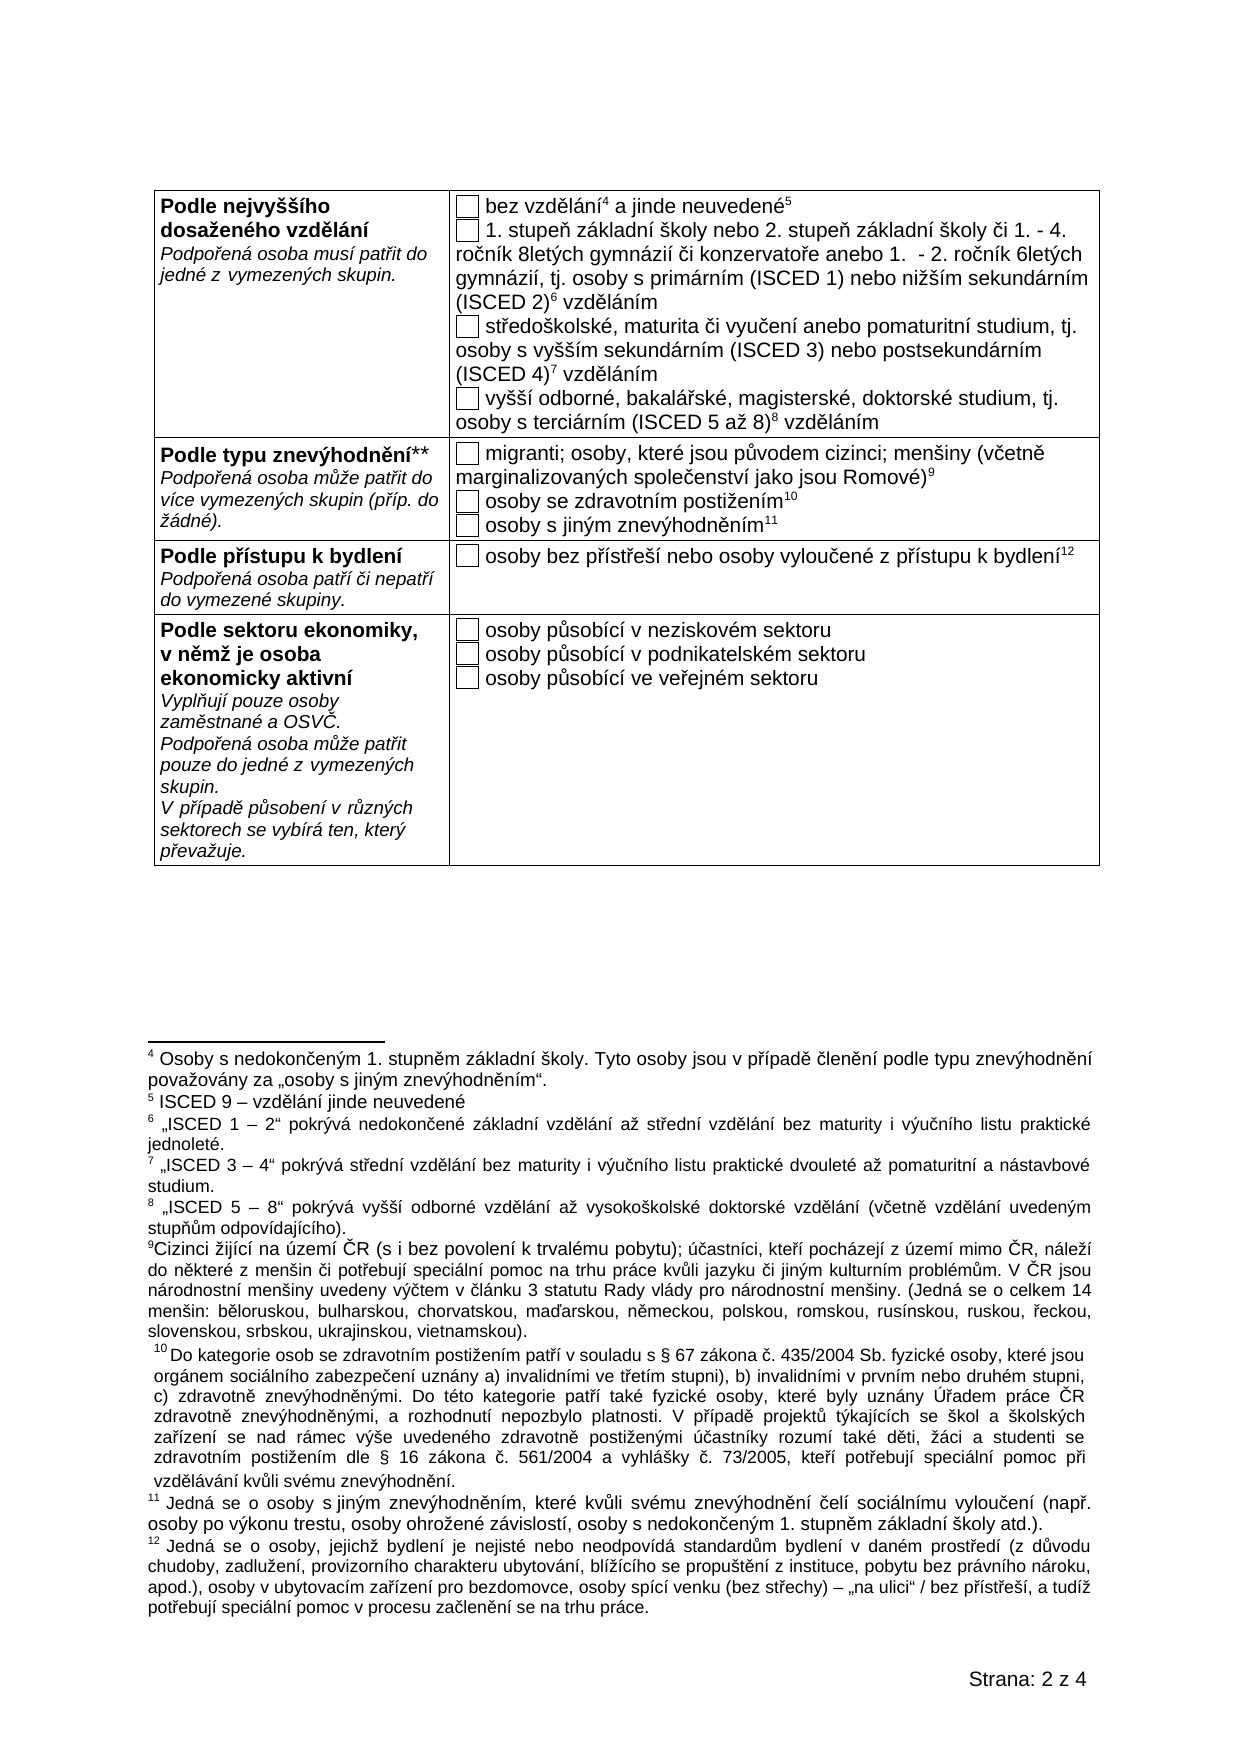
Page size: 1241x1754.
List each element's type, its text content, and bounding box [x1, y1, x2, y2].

table_cell migranti; osoby, které jsou původem cizinci; menšiny (včetně marginalizovaných společenství jako jsou Romové) osoby se zdravotním postižením osoby s jiným znevýhodněním [450, 438, 1099, 539]
table_cell Podle nejvyššího dosaženého vzdělání Podpořená osoba musí patřit do jedné z vymezených skupin. [155, 191, 449, 437]
table_cell Podle přístupu k bydlení Podpořená osoba patří či nepatří do vymezené skupiny. [155, 541, 449, 613]
table_cell Podle typu znevýhodnění** Podpořená osoba může patřit do více vymezených skupin (příp. do žádné). [155, 438, 449, 539]
table_cell bez vzdělání a jinde neuvedené 1. stupeň základní školy nebo 2. stupeň základní školy či 1. - 4. ročník 8letých gymnázií či konzervatoře anebo 1. - 2. ročník 6letých gymnázií, tj. osoby s primárním (ISCED 1) nebo nižším sekundárním (ISCED 2) vzděláním středoškolské, maturita či vyučení anebo pomaturitní studium, tj. osoby s vyšším sekundárním (ISCED 3) nebo postsekundárním (ISCED 4) vzděláním vyšší odborné, bakalářské, magisterské, doktorské studium, tj. osoby s terciárním (ISCED 5 až 8) vzděláním [450, 191, 1099, 437]
table_cell osoby bez přístřeší nebo osoby vyloučené z přístupu k bydlení [450, 541, 1099, 613]
table_cell osoby působící v neziskovém sektoru osoby působící v podnikatelském sektoru osoby působící ve veřejném sektoru [450, 615, 1099, 865]
table_cell Podle sektoru ekonomiky, v němž je osoba ekonomicky aktivní Vyplňují pouze osoby zaměstnané a OSVČ. Podpořená osoba může patřit pouze do jedné z vymezených skupin. V případě působení v různých sektorech se vybírá ten, který převažuje. [155, 615, 449, 865]
